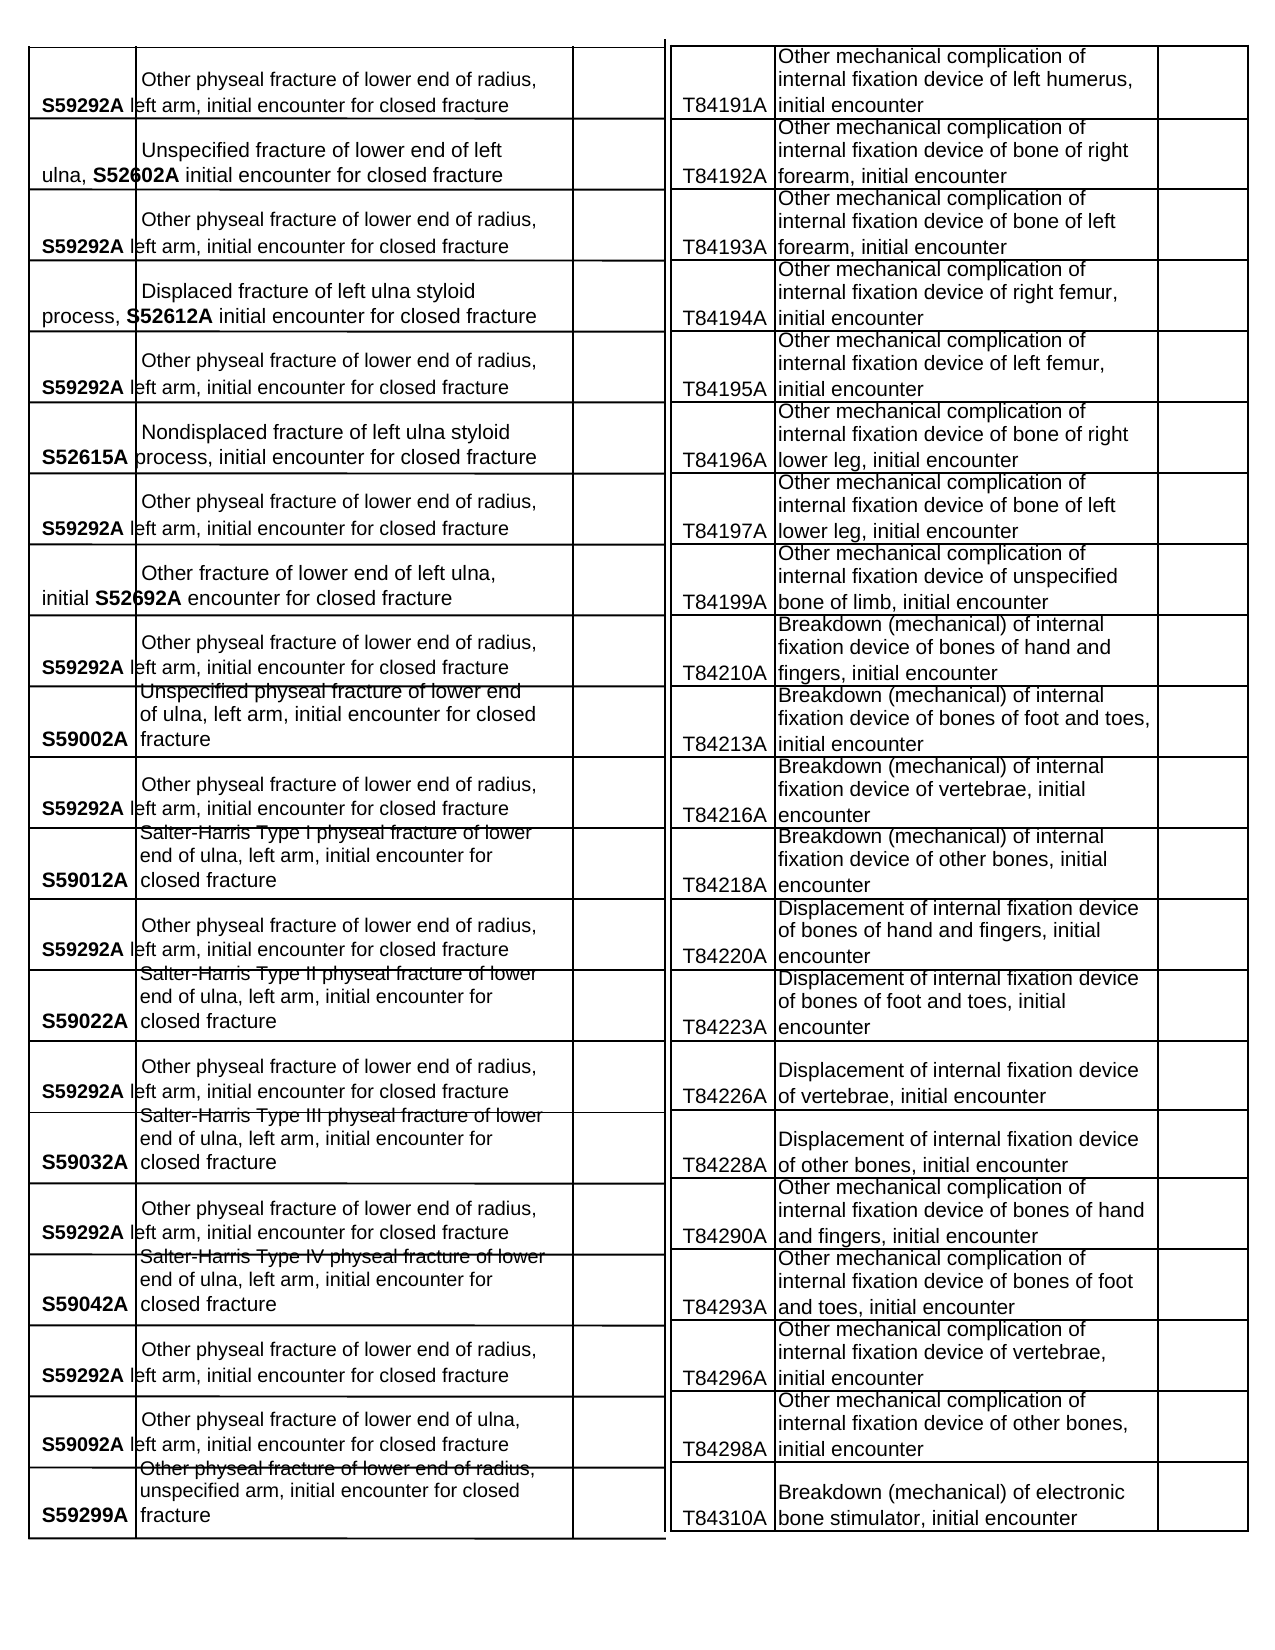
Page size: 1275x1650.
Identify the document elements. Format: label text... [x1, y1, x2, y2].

text S59012A closed fracture [42, 868, 564, 892]
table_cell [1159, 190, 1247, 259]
text Other physeal fracture of lower end of radius, S59292A left arm, initial encounter for closed fracture [42, 631, 554, 678]
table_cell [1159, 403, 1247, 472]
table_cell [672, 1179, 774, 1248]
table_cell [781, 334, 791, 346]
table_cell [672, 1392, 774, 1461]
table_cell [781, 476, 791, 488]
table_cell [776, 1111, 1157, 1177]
text Nondisplaced fracture of left ulna styloid S52615A process, initial encounter for closed fracture [42, 420, 542, 469]
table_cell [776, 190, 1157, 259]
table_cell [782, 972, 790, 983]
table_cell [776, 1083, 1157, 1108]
text Salter-Harris Type II physeal fracture of lower end of ulna, left arm, initial encounter for [139, 963, 556, 1008]
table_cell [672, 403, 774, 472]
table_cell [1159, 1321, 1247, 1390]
text Other physeal fracture of lower end of radius, S59292A left arm, initial encounter for closed fracture [42, 914, 554, 961]
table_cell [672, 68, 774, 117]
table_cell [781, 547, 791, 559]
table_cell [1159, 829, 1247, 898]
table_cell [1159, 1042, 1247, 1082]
text Other physeal fracture of lower end of radius, unspecified arm, initial encounter for closed [139, 1457, 554, 1502]
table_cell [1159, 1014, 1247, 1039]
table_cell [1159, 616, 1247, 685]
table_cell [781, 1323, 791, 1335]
text Salter-Harris Type III physeal fracture of lower end of ulna, left arm, initial encounter for [139, 1104, 562, 1149]
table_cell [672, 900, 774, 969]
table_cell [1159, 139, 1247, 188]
text Other physeal fracture of lower end of radius, S59292A left arm, initial encounter for closed fracture [42, 67, 554, 117]
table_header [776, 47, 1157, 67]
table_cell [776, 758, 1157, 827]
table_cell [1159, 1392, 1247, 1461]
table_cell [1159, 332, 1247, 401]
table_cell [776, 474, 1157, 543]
text Unspecified fracture of lower end of left ulna, S52602A initial encounter for closed fracture [42, 138, 550, 187]
text Displaced fracture of left ulna styloid process, S52612A initial encounter for closed fracture [42, 279, 558, 328]
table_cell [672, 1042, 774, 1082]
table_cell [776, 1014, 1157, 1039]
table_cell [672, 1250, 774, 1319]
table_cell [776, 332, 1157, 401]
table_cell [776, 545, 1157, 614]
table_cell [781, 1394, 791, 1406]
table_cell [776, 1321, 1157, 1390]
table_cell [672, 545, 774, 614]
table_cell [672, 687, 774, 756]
text S59002A fracture [42, 726, 564, 750]
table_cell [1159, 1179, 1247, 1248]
text Other physeal fracture of lower end of radius, S59292A left arm, initial encounter for closed fracture [42, 1055, 554, 1102]
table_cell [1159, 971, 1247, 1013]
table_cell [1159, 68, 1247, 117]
text Other physeal fracture of lower end of radius, S59292A left arm, initial encounter for closed fracture [42, 349, 554, 398]
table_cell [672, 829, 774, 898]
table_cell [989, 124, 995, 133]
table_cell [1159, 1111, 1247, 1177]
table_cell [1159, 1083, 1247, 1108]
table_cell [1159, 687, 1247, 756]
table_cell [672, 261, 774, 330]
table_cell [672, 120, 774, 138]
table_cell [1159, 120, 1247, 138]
text Unspecified physeal fracture of lower end of ulna, left arm, initial encounter for closed [139, 680, 544, 725]
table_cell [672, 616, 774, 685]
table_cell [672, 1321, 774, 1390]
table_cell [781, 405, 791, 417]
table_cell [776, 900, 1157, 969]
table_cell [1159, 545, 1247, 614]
text S59042A closed fracture [42, 1291, 564, 1315]
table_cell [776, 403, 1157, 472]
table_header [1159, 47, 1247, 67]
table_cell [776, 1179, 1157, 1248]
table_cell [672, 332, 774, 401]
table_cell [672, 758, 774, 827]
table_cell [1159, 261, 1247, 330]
text Salter-Harris Type I physeal fracture of lower end of ulna, left arm, initial encounter for [139, 822, 550, 867]
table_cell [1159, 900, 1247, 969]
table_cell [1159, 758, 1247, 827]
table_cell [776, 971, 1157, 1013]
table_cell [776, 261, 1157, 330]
text Other physeal fracture of lower end of radius, S59292A left arm, initial encounter for closed fracture [42, 1338, 554, 1387]
text Other fracture of lower end of left ulna, initial S52692A encounter for closed fracture [42, 561, 548, 610]
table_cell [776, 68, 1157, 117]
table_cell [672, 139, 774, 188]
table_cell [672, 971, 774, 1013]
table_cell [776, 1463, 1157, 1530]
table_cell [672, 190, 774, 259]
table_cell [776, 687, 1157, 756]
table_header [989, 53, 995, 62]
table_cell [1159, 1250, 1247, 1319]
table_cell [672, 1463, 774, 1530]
text Other physeal fracture of lower end of ulna, S59092A left arm, initial encounter for closed fracture [42, 1408, 539, 1455]
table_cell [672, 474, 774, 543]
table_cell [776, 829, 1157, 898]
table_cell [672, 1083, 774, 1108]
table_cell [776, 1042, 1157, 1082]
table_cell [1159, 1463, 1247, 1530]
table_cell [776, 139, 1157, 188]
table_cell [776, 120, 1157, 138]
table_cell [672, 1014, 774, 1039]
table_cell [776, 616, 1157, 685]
text Other physeal fracture of lower end of radius, S59292A left arm, initial encounter for closed fracture [42, 208, 554, 258]
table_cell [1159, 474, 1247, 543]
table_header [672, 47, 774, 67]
text Salter-Harris Type IV physeal fracture of lower end of ulna, left arm, initial encounter for [139, 1245, 564, 1290]
text Other physeal fracture of lower end of radius, S59292A left arm, initial encounter for closed fracture [42, 773, 554, 820]
text S59032A closed fracture [42, 1150, 564, 1174]
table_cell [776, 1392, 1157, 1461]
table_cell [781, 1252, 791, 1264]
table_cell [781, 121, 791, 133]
text Other physeal fracture of lower end of radius, S59292A left arm, initial encounter for closed fracture [42, 490, 554, 539]
text S59299A fracture [42, 1503, 564, 1527]
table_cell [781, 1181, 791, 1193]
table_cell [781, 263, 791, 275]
text S59022A closed fracture [42, 1009, 564, 1033]
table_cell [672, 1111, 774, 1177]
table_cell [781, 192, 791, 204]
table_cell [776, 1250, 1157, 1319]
text Other physeal fracture of lower end of radius, S59292A left arm, initial encounter for closed fracture [42, 1196, 554, 1243]
